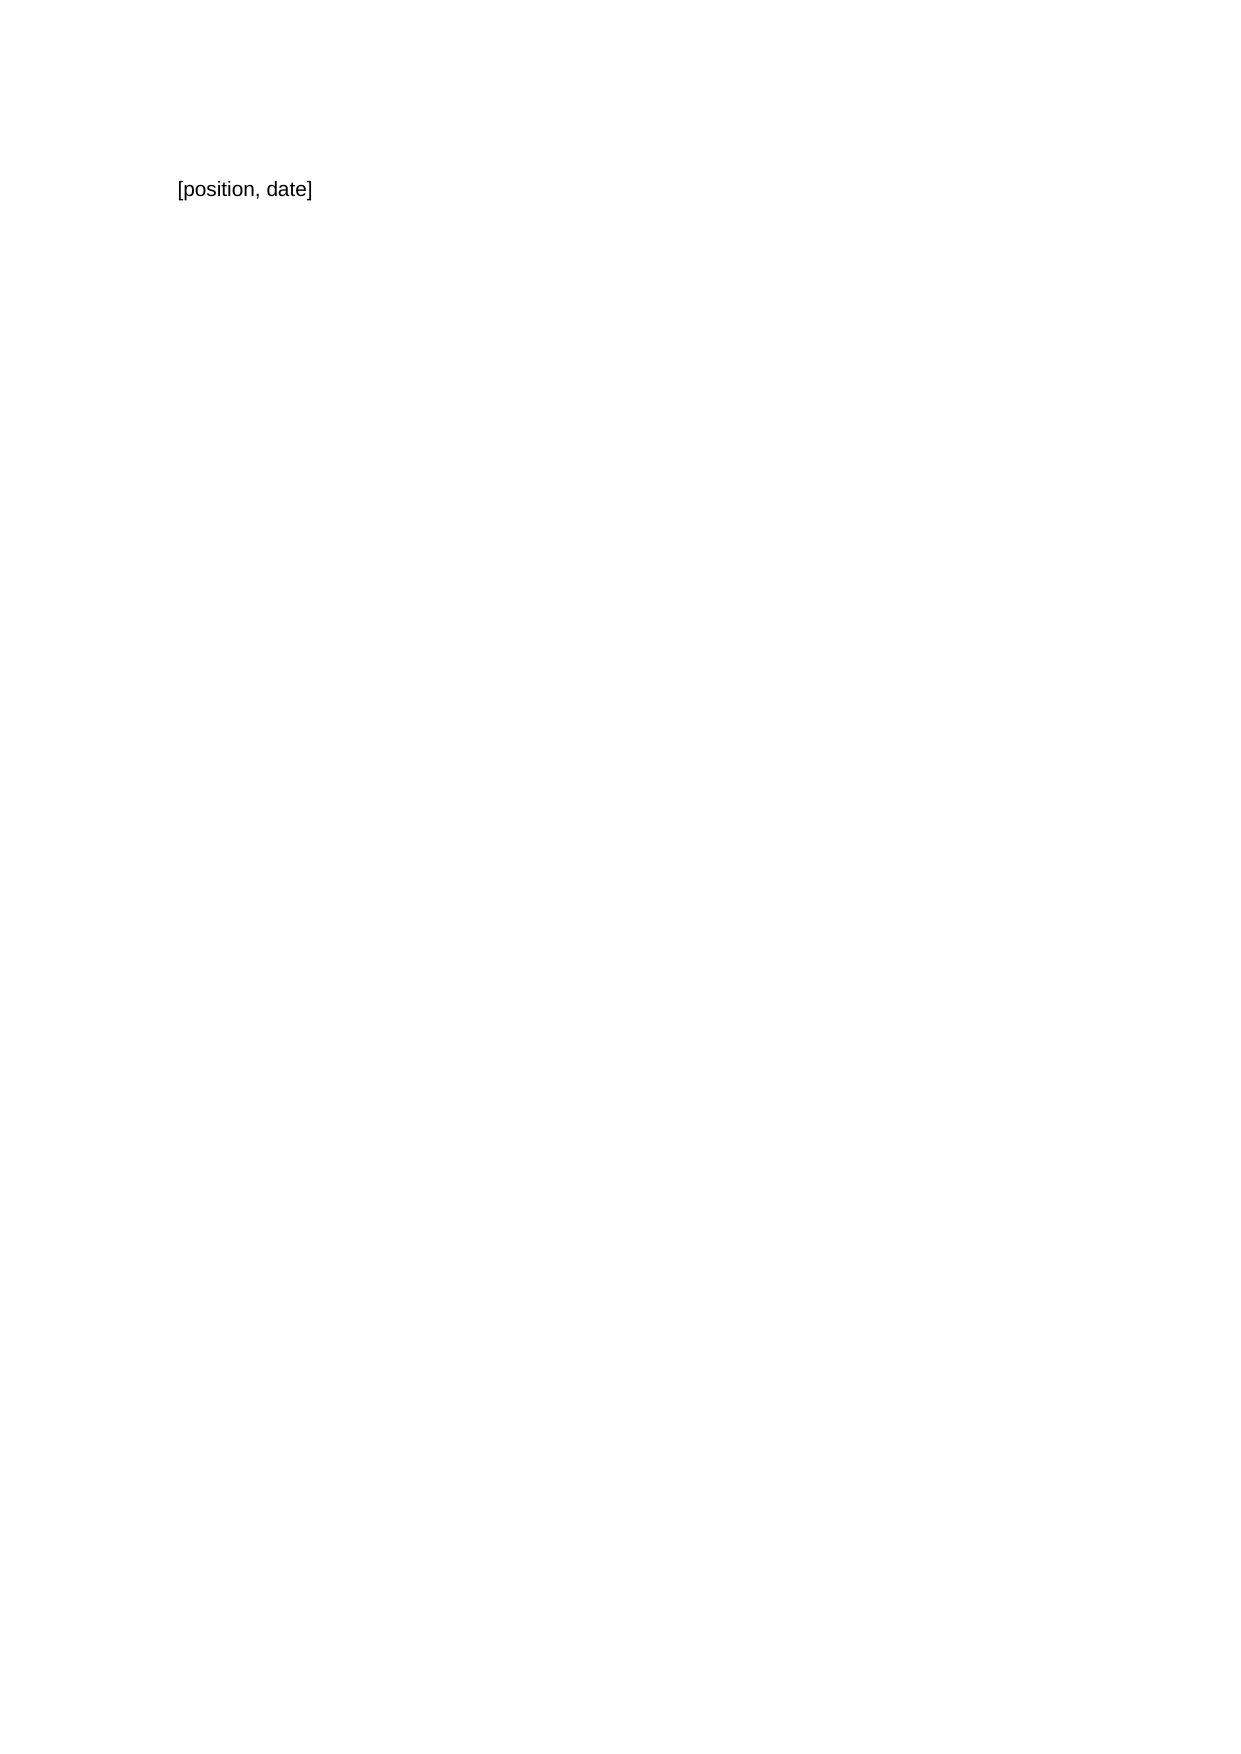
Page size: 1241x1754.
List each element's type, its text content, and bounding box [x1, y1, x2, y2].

text [position, date] [177, 177, 1181, 201]
